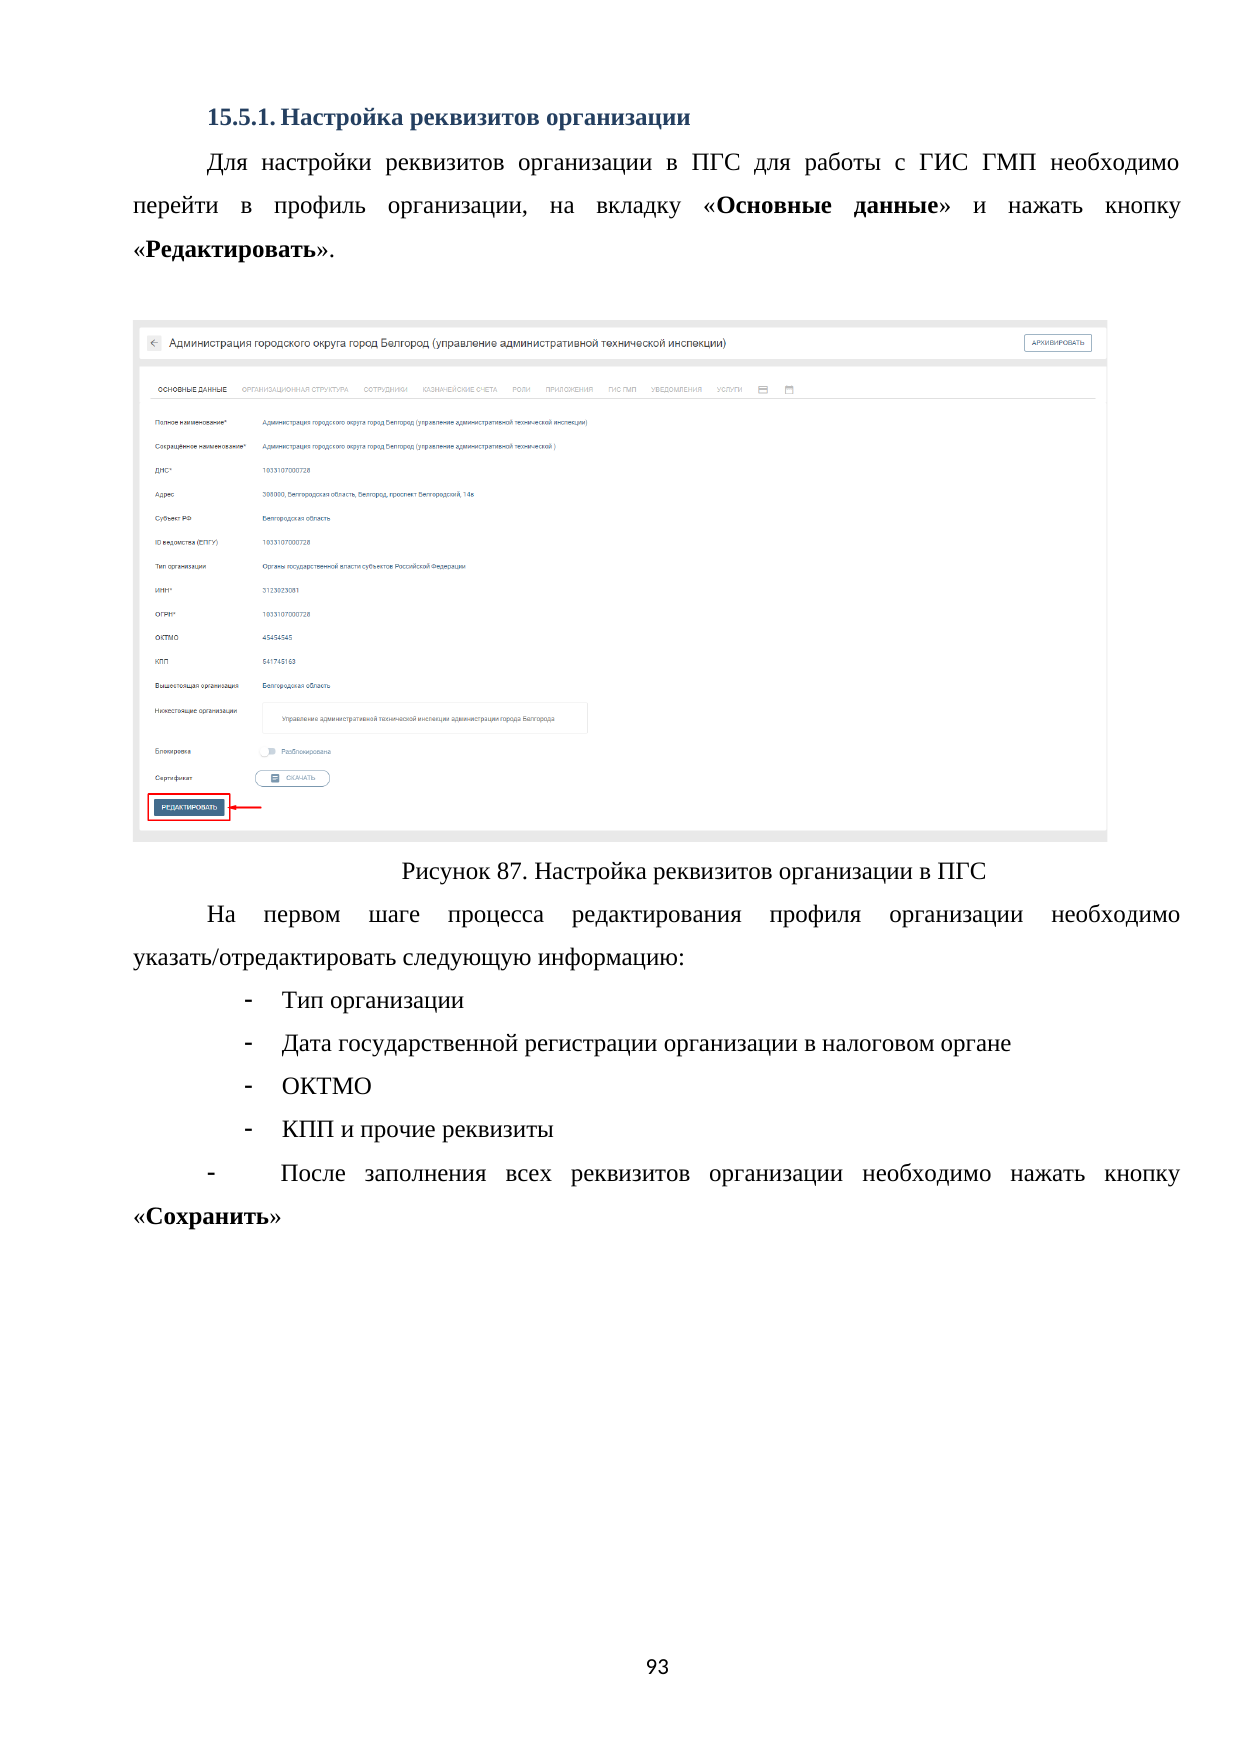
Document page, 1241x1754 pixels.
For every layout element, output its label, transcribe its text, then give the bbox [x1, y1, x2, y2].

list КПП и прочие реквизиты [244, 1114, 1181, 1143]
list ОКТМО [244, 1071, 1181, 1100]
text На первом шаге процесса редактирования профиля организации необходимо указать/отредактировать следующую информацию: [133, 899, 1181, 971]
subtitle Настройка реквизитов организации [133, 102, 1181, 131]
text Рисунок 87. Настройка реквизитов организации в ПГС [133, 856, 1181, 884]
text Для настройки реквизитов организации в ПГС для работы с ГИС ГМП необходимо перейти в профиль организации, на вкладку «Основные данные» и нажать кнопку «Редактировать». [133, 147, 1181, 262]
list После заполнения всех реквизитов организации необходимо нажать кнопку «Сохранить» [133, 1158, 1181, 1229]
picture [132, 320, 1108, 842]
list Тип организации [244, 985, 1181, 1014]
list Дата государственной регистрации организации в налоговом органе [244, 1028, 1181, 1057]
